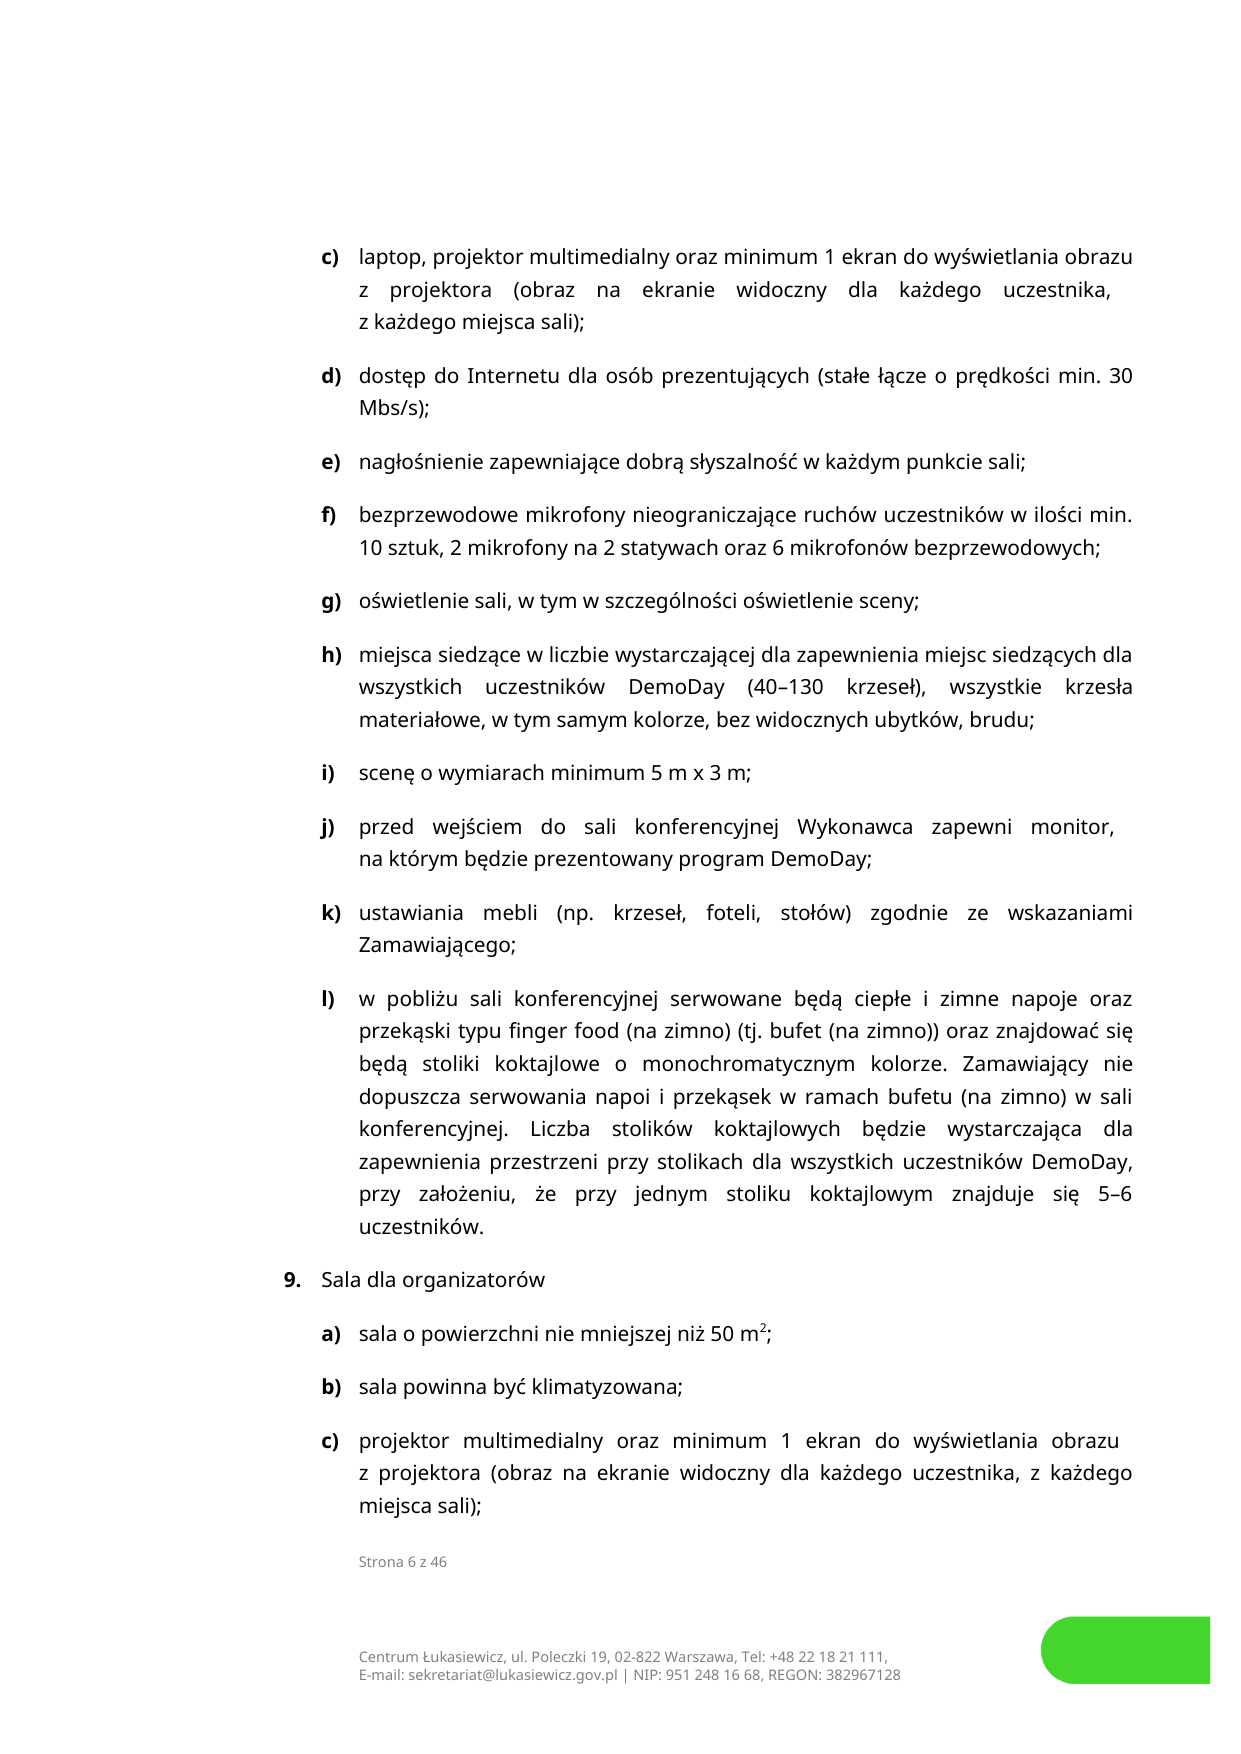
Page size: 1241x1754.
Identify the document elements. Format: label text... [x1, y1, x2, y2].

list scenę o wymiarach minimum 5 m x 3 m; [321, 758, 1134, 787]
list sala o powierzchni nie mniejszej niż 50 m2; [321, 1319, 1134, 1347]
picture [1037, 1612, 1239, 1752]
list ustawiania mebli (np. krzeseł, foteli, stołów) zgodnie ze wskazaniami Zamawiającego; [321, 898, 1134, 959]
list Sala dla organizatorów [283, 1266, 1134, 1294]
list dostęp do Internetu dla osób prezentujących (stałe łącze o prędkości min. 30 Mbs/s); [321, 361, 1134, 422]
list przed wejściem do sali konferencyjnej Wykonawca zapewni monitor, na którym będzie prezentowany program DemoDay; [321, 812, 1134, 873]
list laptop, projektor multimedialny oraz minimum 1 ekran do wyświetlania obrazu z projektora (obraz na ekranie widoczny dla każdego uczestnika, z każdego miejsca sali); [321, 242, 1134, 336]
list miejsca siedzące w liczbie wystarczającej dla zapewnienia miejsc siedzących dla wszystkich uczestników DemoDay (40–130 krzeseł), wszystkie krzesła materiałowe, w tym samym kolorze, bez widocznych ubytków, brudu; [321, 640, 1134, 733]
list sala powinna być klimatyzowana; [321, 1372, 1134, 1401]
list projektor multimedialny oraz minimum 1 ekran do wyświetlania obrazu z projektora (obraz na ekranie widoczny dla każdego uczestnika, z każdego miejsca sali); [321, 1426, 1134, 1519]
list oświetlenie sali, w tym w szczególności oświetlenie sceny; [321, 586, 1134, 615]
list w pobliżu sali konferencyjnej serwowane będą ciepłe i zimne napoje oraz przekąski typu finger food (na zimno) (tj. bufet (na zimno)) oraz znajdować się będą stoliki koktajlowe o monochromatycznym kolorze. Zamawiający nie dopuszcza serwowania napoi i przekąsek w ramach bufetu (na zimno) w sali konferencyjnej. Liczba stolików koktajlowych będzie wystarczająca dla zapewnienia przestrzeni przy stolikach dla wszystkich uczestników DemoDay, przy założeniu, że przy jednym stoliku koktajlowym znajduje się 5–6 uczestników. [321, 984, 1134, 1241]
list bezprzewodowe mikrofony nieograniczające ruchów uczestników w ilości min. 10 sztuk, 2 mikrofony na 2 statywach oraz 6 mikrofonów bezprzewodowych; [321, 500, 1134, 561]
list nagłośnienie zapewniające dobrą słyszalność w każdym punkcie sali; [321, 447, 1134, 475]
